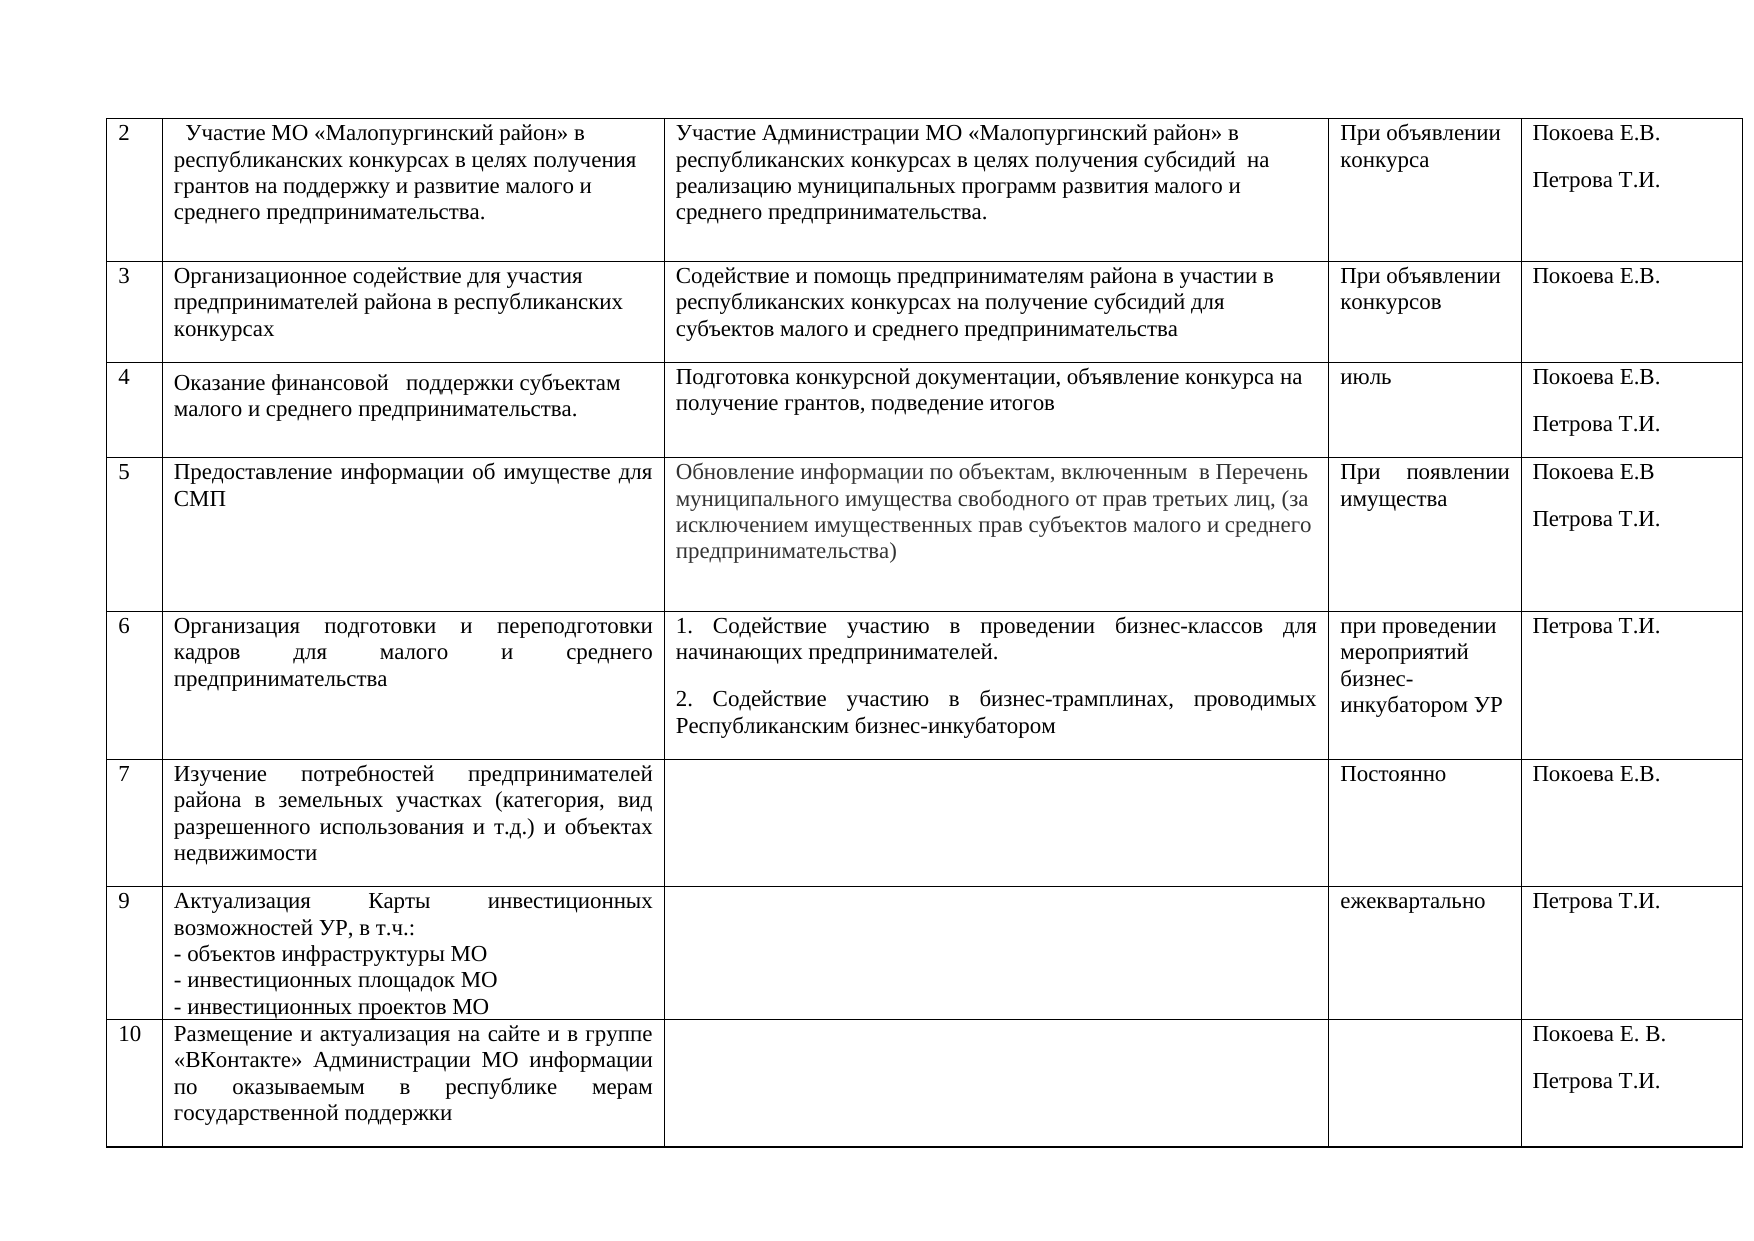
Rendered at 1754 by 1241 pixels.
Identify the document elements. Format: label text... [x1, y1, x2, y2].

table_cell ежеквартально [1329, 887, 1521, 1019]
table_cell Покоева Е.В. Петрова Т.И. [1522, 119, 1742, 261]
table_cell Организационное содействие для участия предпринимателей района в республиканских конкурсах [163, 262, 664, 362]
table_cell 4 [107, 363, 162, 457]
table_cell Изучение потребностей предпринимателей района в земельных участках (категория, вид разрешенного использования и т.д.) и объектах недвижимости [163, 760, 664, 886]
table_cell 1. Содействие участию в проведении бизнес-классов для начинающих предпринимателей. 2. Содействие участию в бизнес-трамплинах, проводимых Республиканским бизнес-инкубатором [665, 612, 1328, 759]
table_cell 3 [107, 262, 162, 362]
table_cell [1329, 1020, 1521, 1146]
table_cell Покоева Е.В. Петрова Т.И. [1522, 363, 1742, 457]
table_cell При объявлении конкурсов [1329, 262, 1521, 362]
table_cell [665, 760, 1328, 886]
table_cell 10 [107, 1020, 162, 1146]
table_cell Обновление информации по объектам, включенным в Перечень муниципального имущества свободного от прав третьих лиц, (за исключением имущественных прав субъектов малого и среднего предпринимательства) [665, 458, 1328, 611]
table_cell 7 [107, 760, 162, 886]
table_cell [1522, 1020, 1742, 1146]
table_cell Петрова Т.И. [1522, 887, 1742, 1019]
table_cell Покоева Е.В. [1522, 262, 1742, 362]
table_cell 2 [107, 119, 162, 261]
table_cell Содействие и помощь предпринимателям района в участии в республиканских конкурсах на получение субсидий для субъектов малого и среднего предпринимательства [665, 262, 1328, 362]
table_cell При появлении имущества [1329, 458, 1521, 611]
table_cell Постоянно [1329, 760, 1521, 886]
table_cell Предоставление информации об имуществе для СМП [163, 458, 664, 611]
table_cell при проведении мероприятий бизнес-инкубатором УР [1329, 612, 1521, 759]
table_cell 6 [107, 612, 162, 759]
table_cell Покоева Е.В Петрова Т.И. [1522, 458, 1742, 611]
table_cell При объявлении конкурса [1329, 119, 1521, 261]
table_cell 9 [107, 887, 162, 1019]
table_cell Подготовка конкурсной документации, объявление конкурса на получение грантов, подведение итогов [665, 363, 1328, 457]
table_cell Петрова Т.И. [1522, 612, 1742, 759]
table_cell Актуализация Карты инвестиционных возможностей УР, в т.ч.: - объектов инфраструктуры МО - инвестиционных площадок МО - инвестиционных проектов МО [163, 887, 664, 1019]
table_cell июль [1329, 363, 1521, 457]
table_cell 5 [107, 458, 162, 611]
table_cell Участие МО «Малопургинский район» в республиканских конкурсах в целях получения грантов на поддержку и развитие малого и среднего предпринимательства. [163, 119, 664, 261]
table_cell [665, 1020, 1328, 1146]
table_cell Организация подготовки и переподготовки кадров для малого и среднего предпринимательства [163, 612, 664, 759]
table_cell Оказание финансовой поддержки субъектам малого и среднего предпринимательства. [163, 363, 664, 457]
table_cell [665, 887, 1328, 1019]
table_cell Покоева Е.В. [1522, 760, 1742, 886]
table_cell Участие Администрации МО «Малопургинский район» в республиканских конкурсах в целях получения субсидий на реализацию муниципальных программ развития малого и среднего предпринимательства. [665, 119, 1328, 261]
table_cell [163, 1020, 664, 1146]
